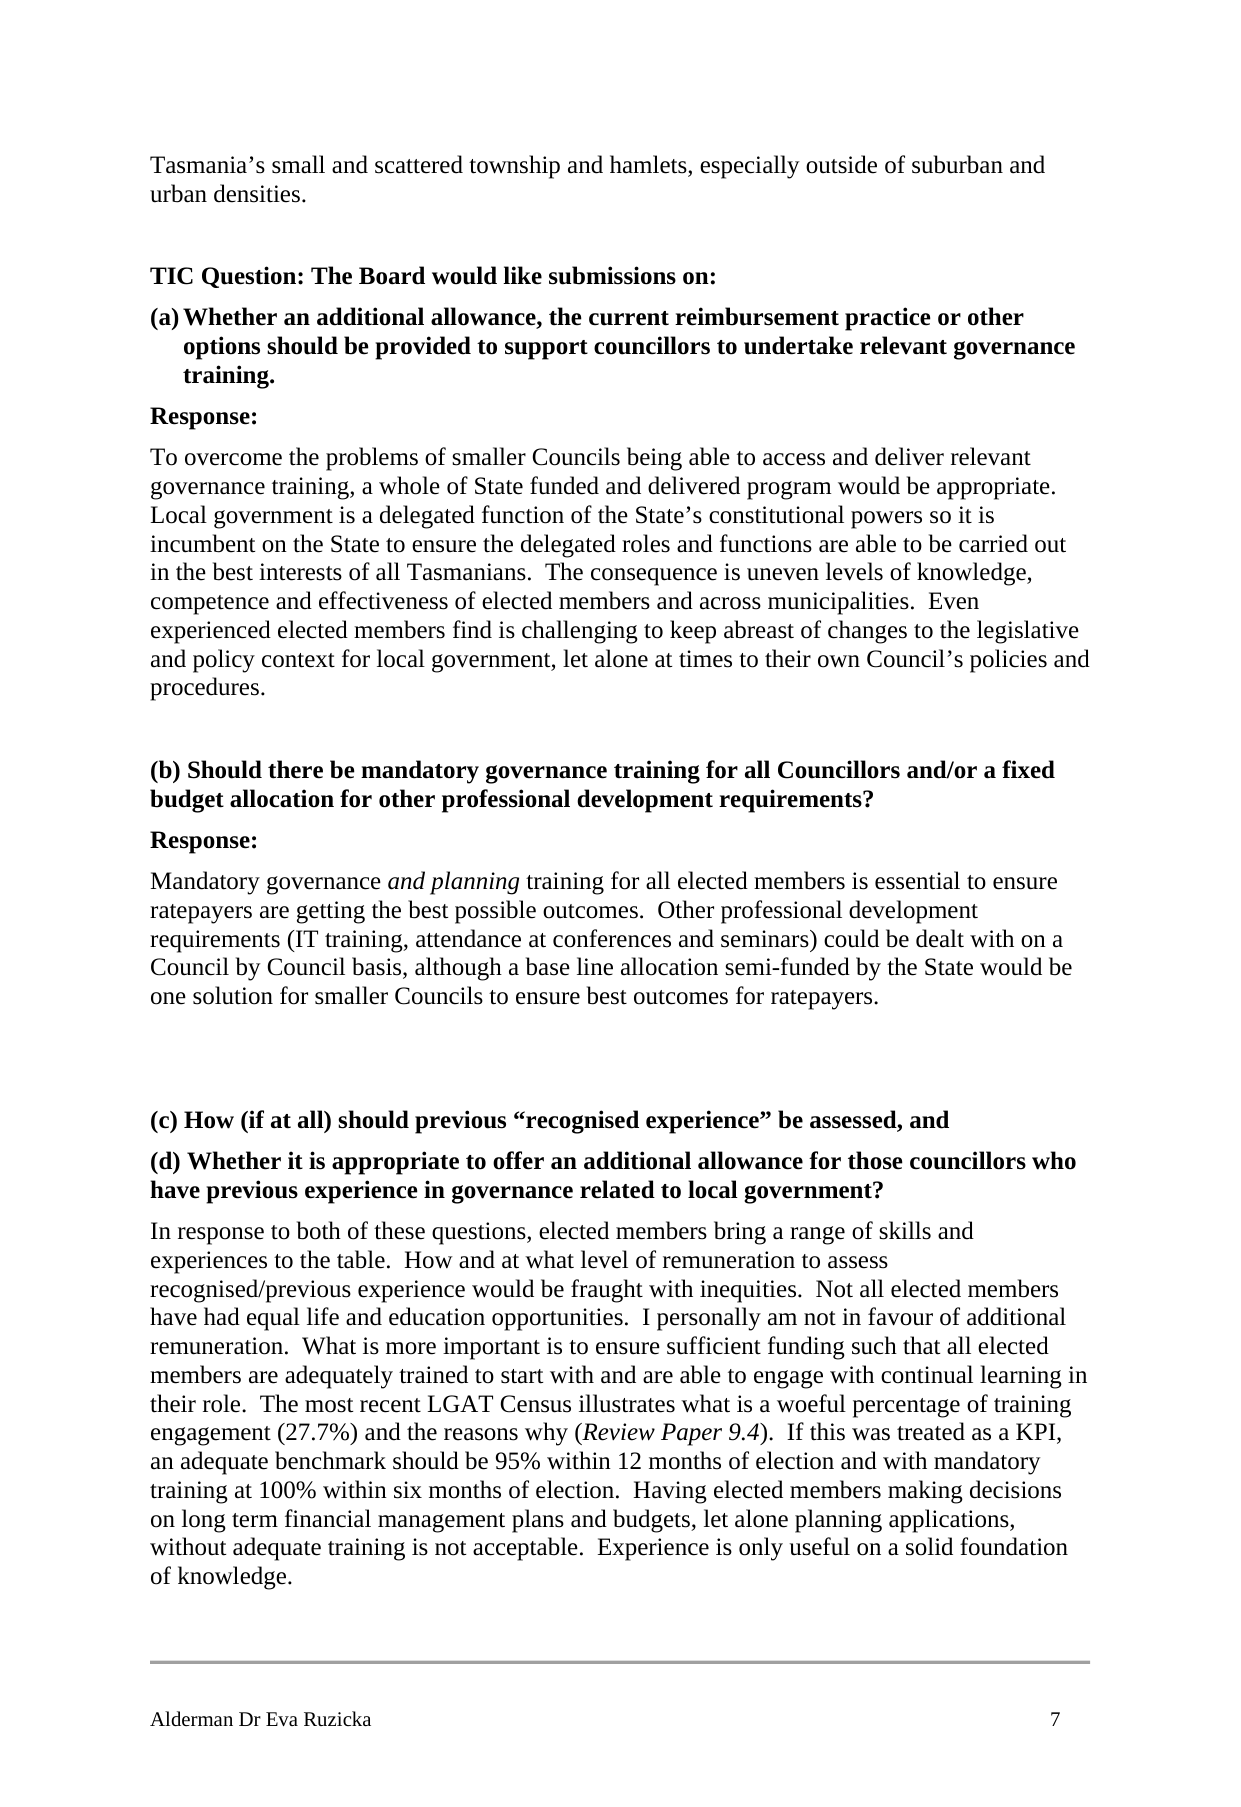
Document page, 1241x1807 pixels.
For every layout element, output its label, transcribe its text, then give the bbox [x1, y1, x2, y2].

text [150, 150, 1090, 207]
text In response to both of these questions, elected members bring a range of skills and experiences to the table. How and at what level of remuneration to assess recognised/previous experience would be fraught with inequities. Not all elected members have had equal life and education opportunities. I personally am not in favour of additional remuneration. What is more important is to ensure sufficient funding such that all elected members are adequately trained to start with and are able to engage with continual learning in their role. The most recent LGAT Census illustrates what is a woeful percentage of training engagement (27.7%) and the reasons why (Review Paper 9.4). If this was treated as a KPI, an adequate benchmark should be 95% within 12 months of election and with mandatory training at 100% within six months of election. Having elected members making decisions on long term financial management plans and budgets, let alone planning applications, without adequate training is not acceptable. Experience is only useful on a solid foundation of knowledge. [150, 1216, 1090, 1590]
text Mandatory governance and planning training for all elected members is essential to ensure ratepayers are getting the best possible outcomes. Other professional development requirements (IT training, attendance at conferences and seminars) could be dealt with on a Council by Council basis, although a base line allocation semi-funded by the State would be one solution for smaller Councils to ensure best outcomes for ratepayers. [150, 866, 1090, 1010]
text TIC Question: The Board would like submissions on: [150, 261, 1090, 290]
text (d) Whether it is appropriate to offer an additional allowance for those councillors who have previous experience in governance related to local government? [150, 1146, 1090, 1204]
text (b) Should there be mandatory governance training for all Councillors and/or a fixed budget allocation for other professional development requirements? [150, 755, 1090, 812]
text Response: [150, 825, 1090, 854]
text Response: [150, 401, 1090, 430]
list Whether an additional allowance, the current reimbursement practice or other options should be provided to support councillors to undertake relevant governance training. [150, 302, 1090, 389]
text (c) How (if at all) should previous “recognised experience” be assessed, and [150, 1105, 1090, 1134]
text To overcome the problems of smaller Councils being able to access and deliver relevant governance training, a whole of State funded and delivered program would be appropriate. Local government is a delegated function of the State’s constitutional powers so it is incumbent on the State to ensure the delegated roles and functions are able to be carried out in the best interests of all Tasmanians. The consequence is uneven levels of knowledge, competence and effectiveness of elected members and across municipalities. Even experienced elected members find is challenging to keep abreast of changes to the legislative and policy context for local government, let alone at times to their own Council’s policies and procedures. [150, 442, 1090, 701]
